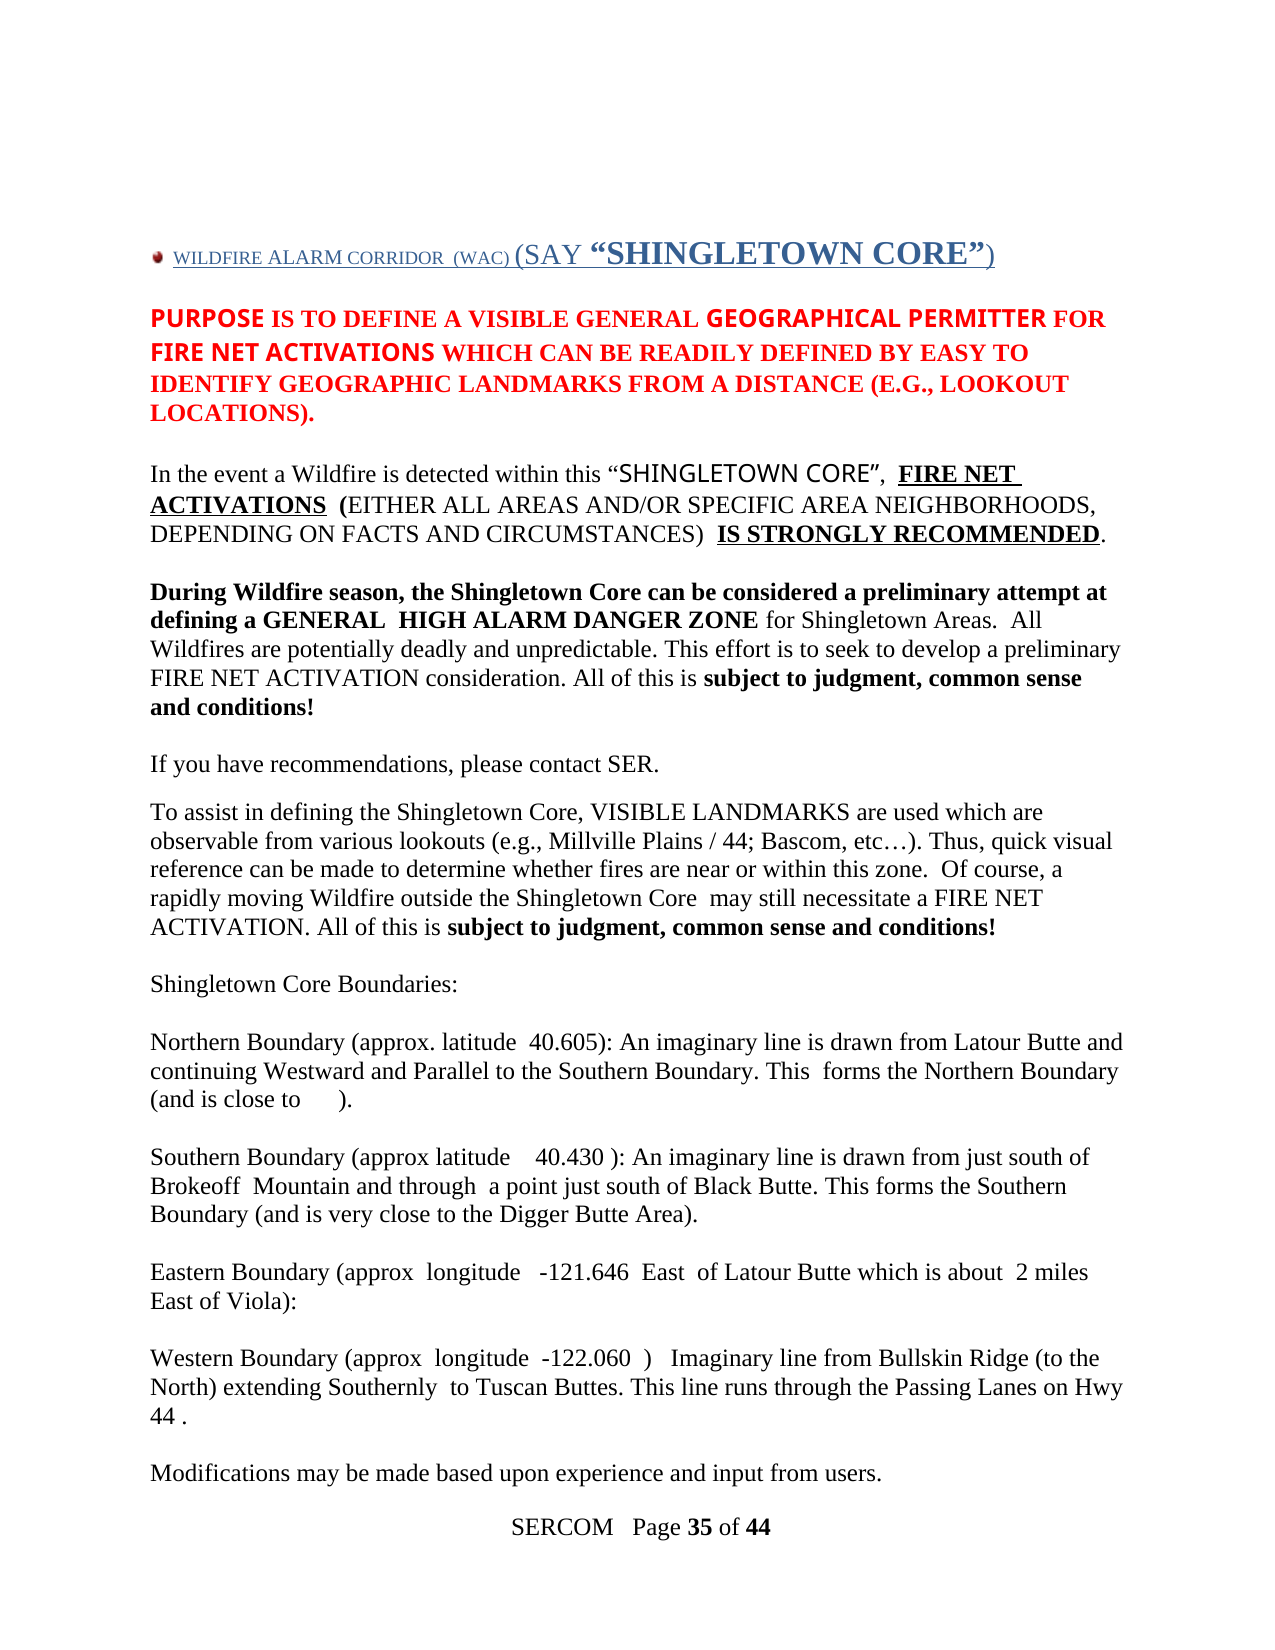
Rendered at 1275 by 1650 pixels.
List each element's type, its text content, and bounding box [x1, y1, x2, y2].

text During Wildfire season, the Shingletown Core can be considered a preliminary attempt at defining a GENERAL HIGH ALARM DANGER ZONE for Shingletown Areas. All Wildfires are potentially deadly and unpredictable. This effort is to seek to develop a preliminary FIRE NET ACTIVATION consideration. All of this is subject to judgment, common sense and conditions! [150, 577, 1125, 720]
text Modifications may be made based upon experience and input from users. [150, 1458, 1125, 1487]
subtitle WILDFIRE ALARM CORRIDOR (WAC) (SAY “SHINGLETOWN CORE”) [150, 233, 1125, 272]
text Eastern Boundary (approx longitude -121.646 East of Latour Butte which is about 2 miles East of Viola): [150, 1257, 1125, 1314]
text Shingletown Core Boundaries: [150, 969, 1125, 998]
text PURPOSE IS TO DEFINE A VISIBLE GENERAL GEOGRAPHICAL PERMITTER FOR FIRE NET ACTIVATIONS WHICH CAN BE READILY DEFINED BY EASY TO IDENTIFY GEOGRAPHIC LANDMARKS FROM A DISTANCE (E.G., LOOKOUT LOCATIONS). [150, 301, 1125, 427]
text Western Boundary (approx longitude -122.060 ) Imaginary line from Bullskin Ridge (to the North) extending Southernly to Tuscan Buttes. This line runs through the Passing Lanes on Hwy 44 . [150, 1343, 1125, 1429]
text To assist in defining the Shingletown Core, VISIBLE LANDMARKS are used which are observable from various lookouts (e.g., Millville Plains / 44; Bascom, etc…). Thus, quick visual reference can be made to determine whether fires are near or within this zone. Of course, a rapidly moving Wildfire outside the Shingletown Core may still necessitate a FIRE NET ACTIVATION. All of this is subject to judgment, common sense and conditions! [150, 797, 1125, 941]
picture [150, 250, 166, 265]
text Northern Boundary (approx. latitude 40.605): An imaginary line is drawn from Latour Butte and continuing Westward and Parallel to the Southern Boundary. This forms the Northern Boundary (and is close to ). [150, 1027, 1125, 1113]
text Southern Boundary (approx latitude 40.430 ): An imaginary line is drawn from just south of Brokeoff Mountain and through a point just south of Black Butte. This forms the Southern Boundary (and is very close to the Digger Butte Area). [150, 1142, 1125, 1228]
text If you have recommendations, please contact SER. [150, 749, 1125, 778]
text In the event a Wildfire is detected within this “SHINGLETOWN CORE”, FIRE NET ACTIVATIONS (EITHER ALL AREAS AND/OR SPECIFIC AREA NEIGHBORHOODS, DEPENDING ON FACTS AND CIRCUMSTANCES) IS STRONGLY RECOMMENDED. [150, 456, 1125, 547]
